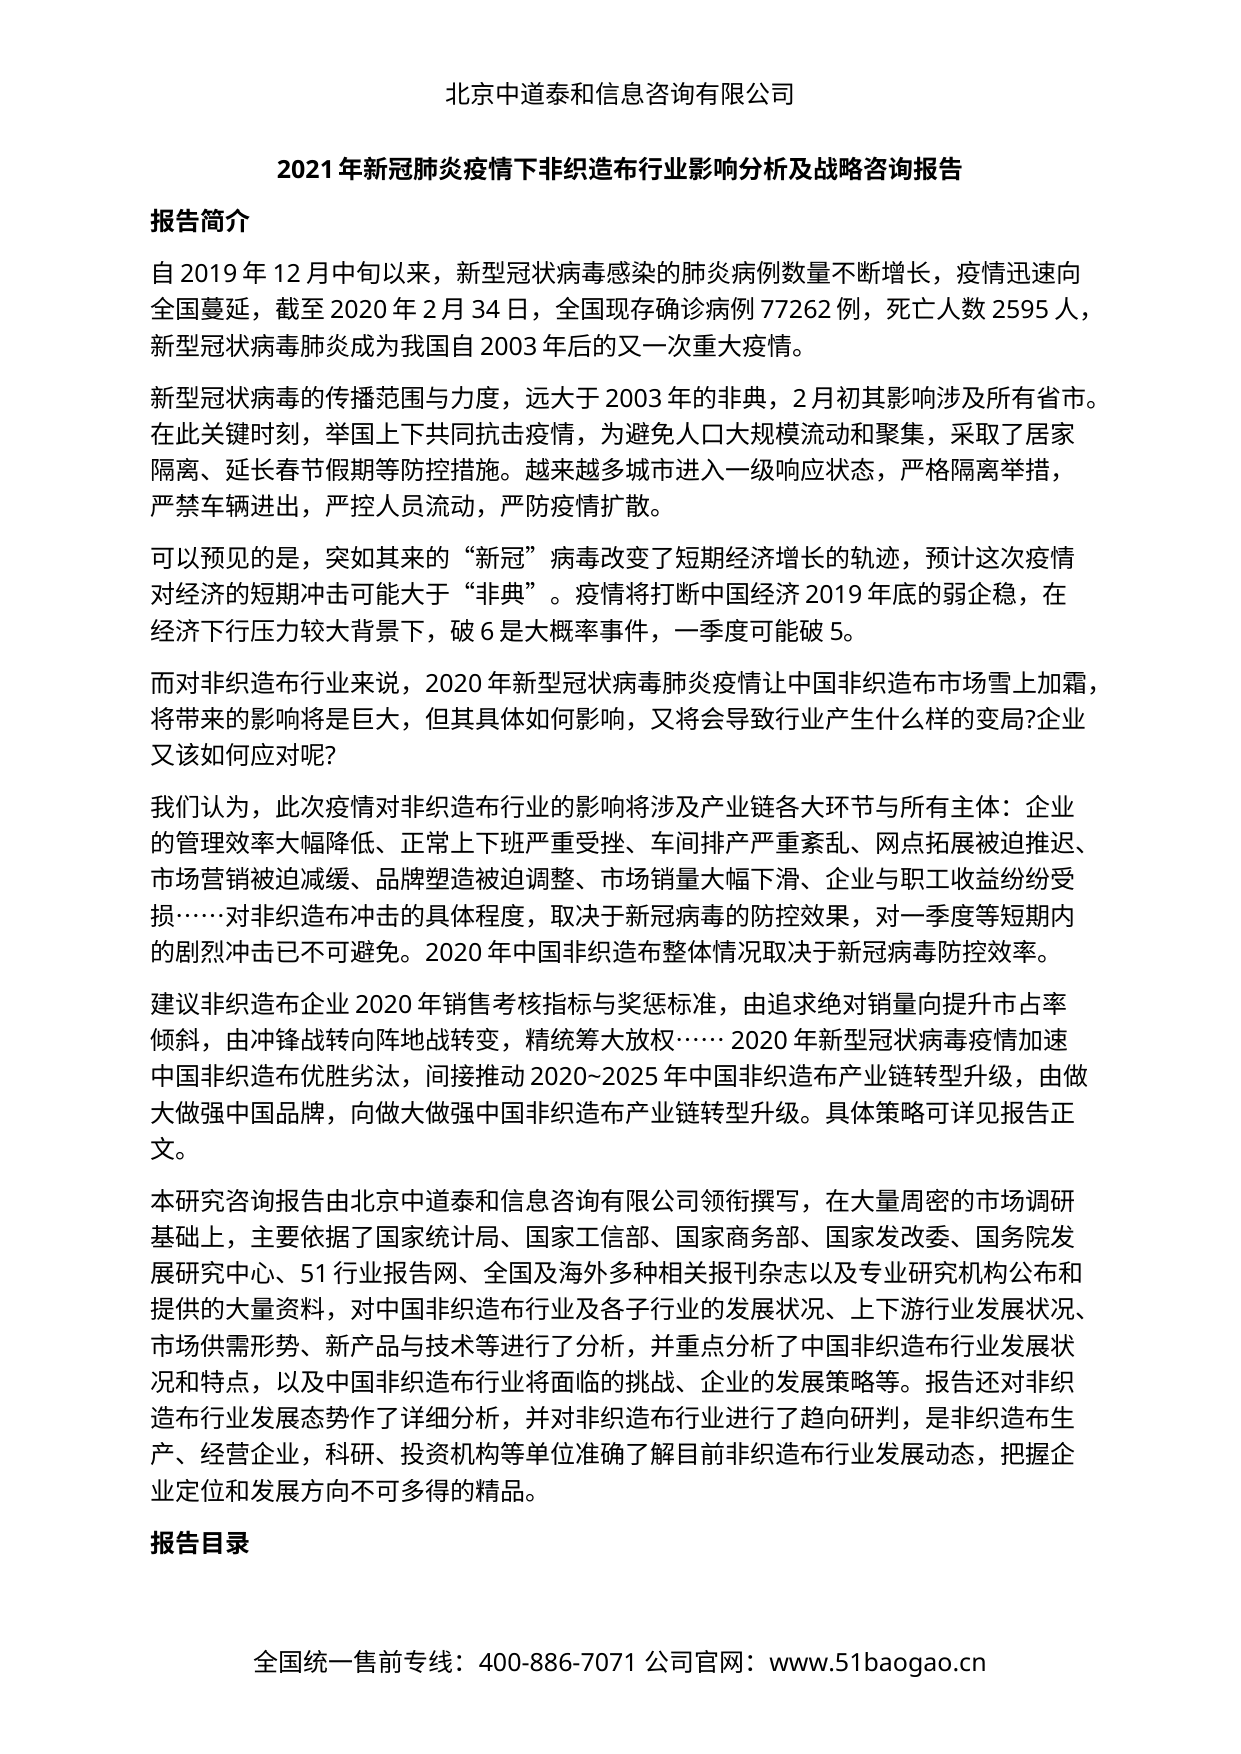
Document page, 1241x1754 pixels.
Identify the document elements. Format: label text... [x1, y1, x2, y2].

text 我们认为，此次疫情对非织造布行业的影响将涉及产业链各大环节与所有主体：企业的管理效率大幅降低、正常上下班严重受挫、车间排产严重紊乱、网点拓展被迫推迟、市场营销被迫减缓、品牌塑造被迫调整、市场销量大幅下滑、企业与职工收益纷纷受损……对非织造布冲击的具体程度，取决于新冠病毒的防控效果，对一季度等短期内的剧烈冲击已不可避免。2020年中国非织造布整体情况取决于新冠病毒防控效率。 [150, 787, 1090, 969]
text 报告简介 [150, 202, 1090, 238]
text 2021年新冠肺炎疫情下非织造布行业影响分析及战略咨询报告 [150, 150, 1090, 186]
text 本研究咨询报告由北京中道泰和信息咨询有限公司领衔撰写，在大量周密的市场调研基础上，主要依据了国家统计局、国家工信部、国家商务部、国家发改委、国务院发展研究中心、51行业报告网、全国及海外多种相关报刊杂志以及专业研究机构公布和提供的大量资料，对中国非织造布行业及各子行业的发展状况、上下游行业发展状况、市场供需形势、新产品与技术等进行了分析，并重点分析了中国非织造布行业发展状况和特点，以及中国非织造布行业将面临的挑战、企业的发展策略等。报告还对非织造布行业发展态势作了详细分析，并对非织造布行业进行了趋向研判，是非织造布生产、经营企业，科研、投资机构等单位准确了解目前非织造布行业发展动态，把握企业定位和发展方向不可多得的精品。 [150, 1181, 1090, 1507]
text 而对非织造布行业来说，2020年新型冠状病毒肺炎疫情让中国非织造布市场雪上加霜，将带来的影响将是巨大，但其具体如何影响，又将会导致行业产生什么样的变局?企业又该如何应对呢? [150, 663, 1090, 772]
text 新型冠状病毒的传播范围与力度，远大于2003年的非典，2月初其影响涉及所有省市。在此关键时刻，举国上下共同抗击疫情，为避免人口大规模流动和聚集，采取了居家隔离、延长春节假期等防控措施。越来越多城市进入一级响应状态，严格隔离举措，严禁车辆进出，严控人员流动，严防疫情扩散。 [150, 378, 1090, 523]
text 自2019年12月中旬以来，新型冠状病毒感染的肺炎病例数量不断增长，疫情迅速向全国蔓延，截至2020年2月34日，全国现存确诊病例77262例，死亡人数2595人，新型冠状病毒肺炎成为我国自2003年后的又一次重大疫情。 [150, 254, 1090, 362]
text 可以预见的是，突如其来的“新冠”病毒改变了短期经济增长的轨迹，预计这次疫情对经济的短期冲击可能大于“非典”。疫情将打断中国经济2019年底的弱企稳，在经济下行压力较大背景下，破6是大概率事件，一季度可能破5。 [150, 539, 1090, 647]
text 报告目录 [150, 1523, 1090, 1559]
text 建议非织造布企业2020年销售考核指标与奖惩标准，由追求绝对销量向提升市占率倾斜，由冲锋战转向阵地战转变，精统筹大放权…… 2020年新型冠状病毒疫情加速中国非织造布优胜劣汰，间接推动2020~2025年中国非织造布产业链转型升级，由做大做强中国品牌，向做大做强中国非织造布产业链转型升级。具体策略可详见报告正文。 [150, 984, 1090, 1166]
